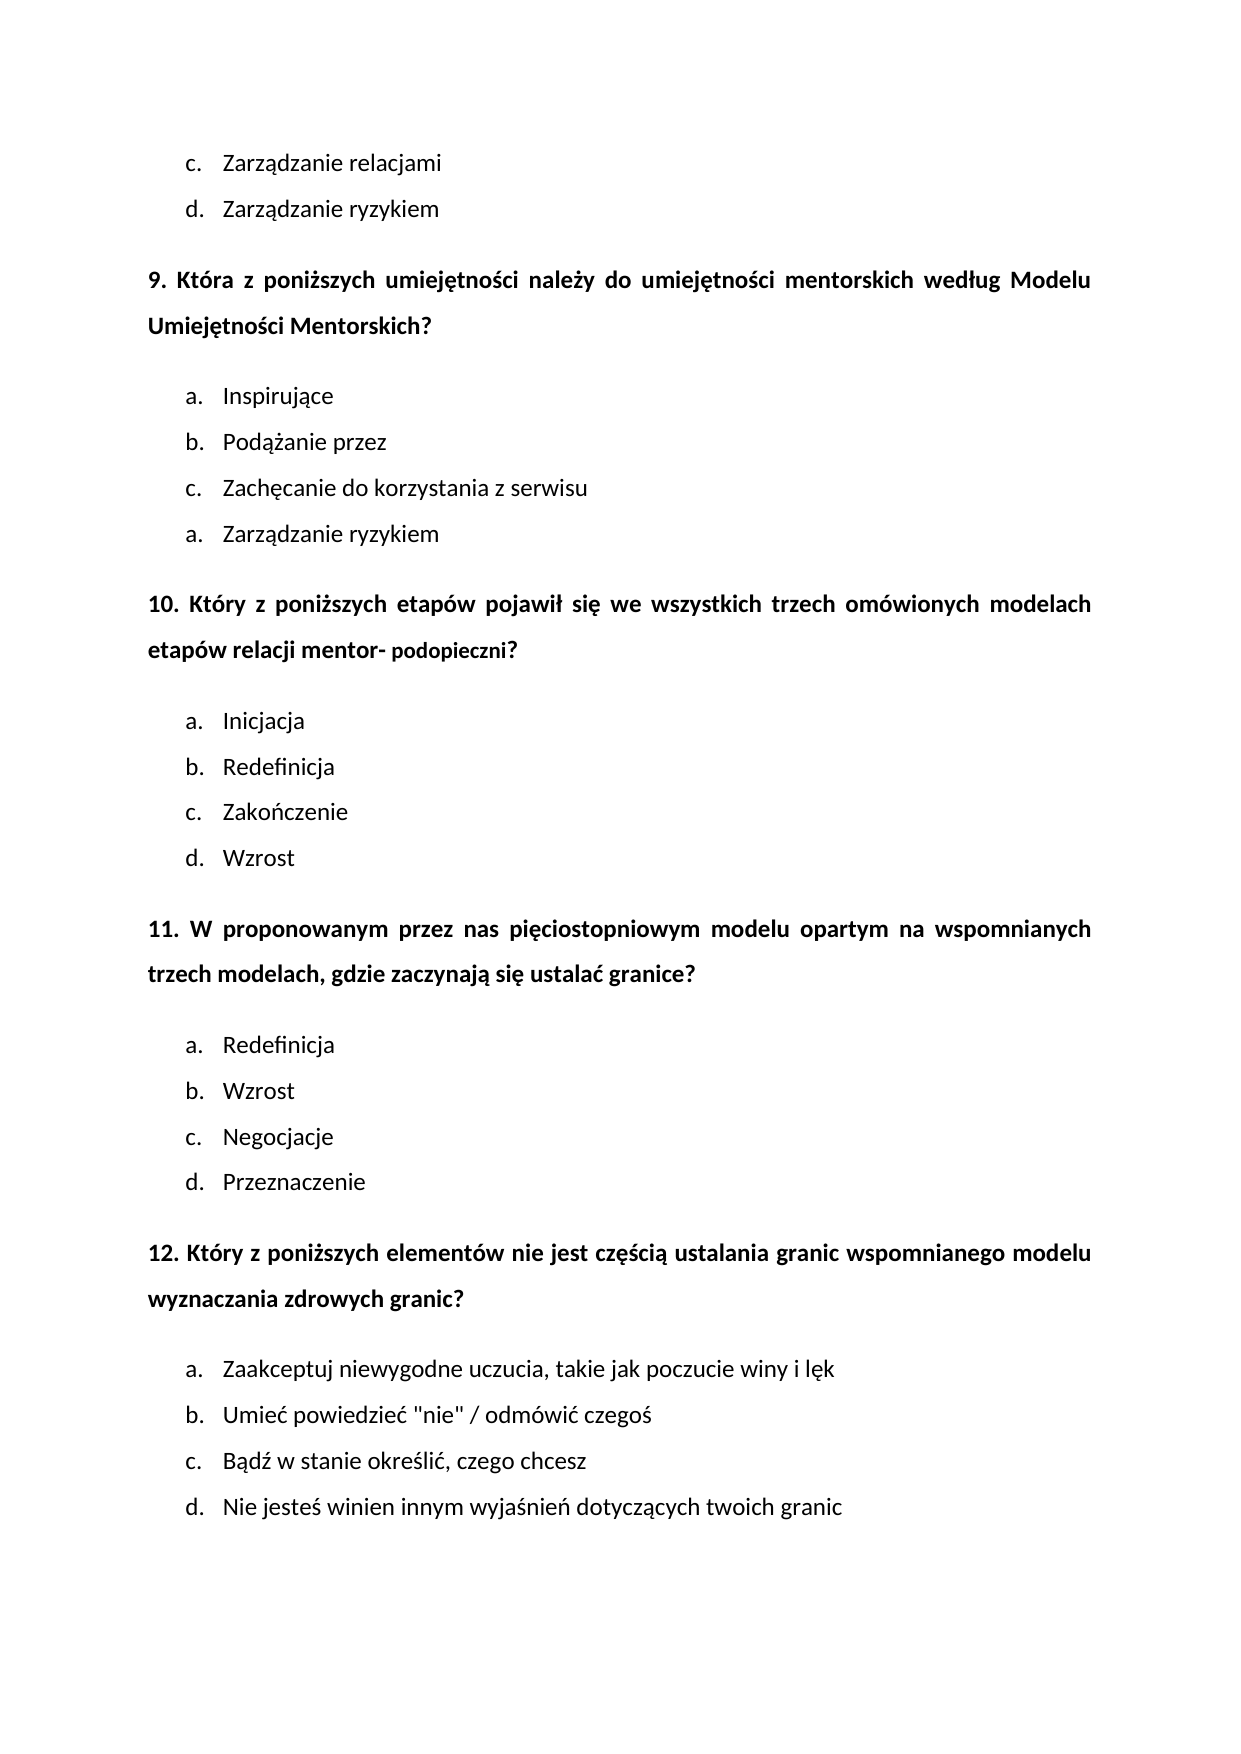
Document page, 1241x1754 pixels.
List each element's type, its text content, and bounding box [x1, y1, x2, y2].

list Zachęcanie do korzystania z serwisu [185, 472, 1093, 502]
list Zarządzanie ryzykiem [185, 518, 1093, 548]
list Zaakceptuj niewygodne uczucia, takie jak poczucie winy i lęk [185, 1354, 1093, 1384]
text 9. Która z poniższych umiejętności należy do umiejętności mentorskich według Modelu Umiejętności Mentorskich? [148, 264, 1093, 340]
list Redefinicja [185, 1029, 1093, 1060]
list Podążanie przez [185, 426, 1093, 457]
list Inspirujące [185, 381, 1093, 411]
list Przeznaczenie [185, 1166, 1093, 1197]
list Wzrost [185, 1075, 1093, 1106]
list Negocjacje [185, 1121, 1093, 1151]
list Wzrost [185, 842, 1093, 873]
list Zarządzanie relacjami [185, 148, 1093, 178]
text 12. Który z poniższych elementów nie jest częścią ustalania granic wspomnianego modelu wyznaczania zdrowych granic? [148, 1237, 1093, 1313]
list Inicjacja [185, 705, 1093, 735]
list Nie jesteś winien innym wyjaśnień dotyczących twoich granic [185, 1491, 1093, 1521]
text 11. W proponowanym przez nas pięciostopniowym modelu opartym na wspomnianych trzech modelach, gdzie zaczynają się ustalać granice? [148, 913, 1093, 989]
text 10. Który z poniższych etapów pojawił się we wszystkich trzech omówionych modelach etapów relacji mentor- podopieczni? [148, 588, 1093, 665]
list Zakończenie [185, 796, 1093, 827]
list Redefinicja [185, 751, 1093, 781]
list Umieć powiedzieć "nie" / odmówić czegoś [185, 1399, 1093, 1430]
list Zarządzanie ryzykiem [185, 193, 1093, 224]
list Bądź w stanie określić, czego chcesz [185, 1445, 1093, 1476]
